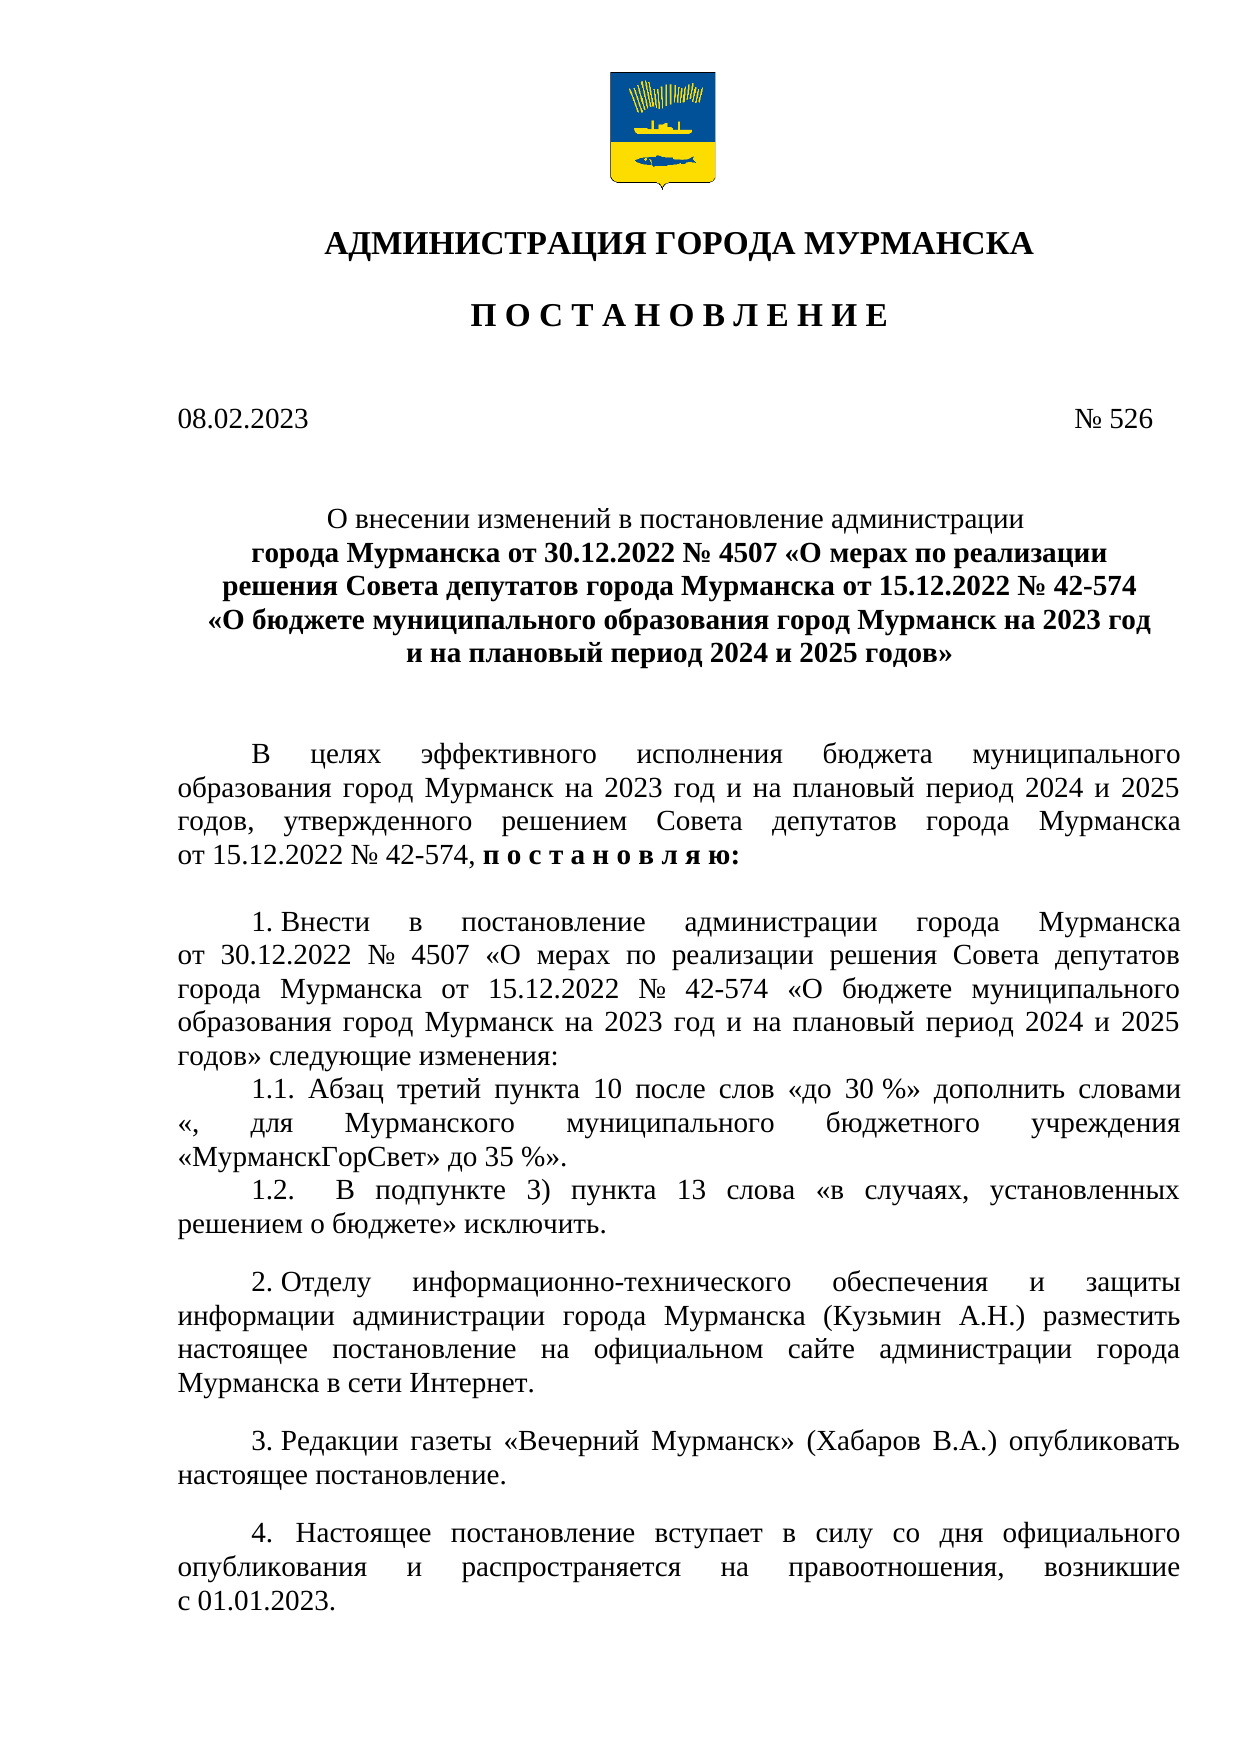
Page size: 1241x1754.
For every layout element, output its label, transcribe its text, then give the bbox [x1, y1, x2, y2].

text 1.2. В подпункте 3) пункта 13 слова «в случаях, установленных решением о бюджете» исключить. [177, 1172, 1181, 1239]
text 08.02.2023 № 526 [177, 401, 1181, 434]
text АДМИНИСТРАЦИЯ ГОРОДА МУРМАНСКА [177, 223, 1181, 262]
list 2. Отделу информационно-технического обеспечения и защиты информации администрации города Мурманска (Кузьмин А.Н.) разместить настоящее постановление на официальном сайте администрации города Мурманска в сети Интернет. [177, 1264, 1181, 1398]
text 4. Настоящее постановление вступает в силу со дня официального опубликования и распространяется на правоотношения, возникшие с 01.01.2023. [177, 1516, 1181, 1616]
text В целях эффективного исполнения бюджета муниципального образования город Мурманск на 2023 год и на плановый период 2024 и 2025 годов, утвержденного решением Совета депутатов города Мурманска от 15.12.2022 № 42-574, п о с т а н о в л я ю: [177, 736, 1181, 870]
picture [610, 72, 716, 190]
text 1.1. Абзац третий пункта 10 после слов «до 30 %» дополнить словами «, для Мурманского муниципального бюджетного учреждения «МурманскГорСвет» до 35 %». [177, 1072, 1181, 1172]
list 3. Редакции газеты «Вечерний Мурманск» (Хабаров В.А.) опубликовать настоящее постановление. [177, 1423, 1181, 1491]
text П О С Т А Н О В Л Е Н И Е [177, 295, 1181, 334]
list Внести в постановление администрации города Мурманска от 30.12.2022 № 4507 «О мерах по реализации решения Совета депутатов города Мурманска от 15.12.2022 № 42-574 «О бюджете муниципального образования город Мурманск на 2023 год и на плановый период 2024 и 2025 годов» следующие изменения: [177, 904, 1181, 1072]
